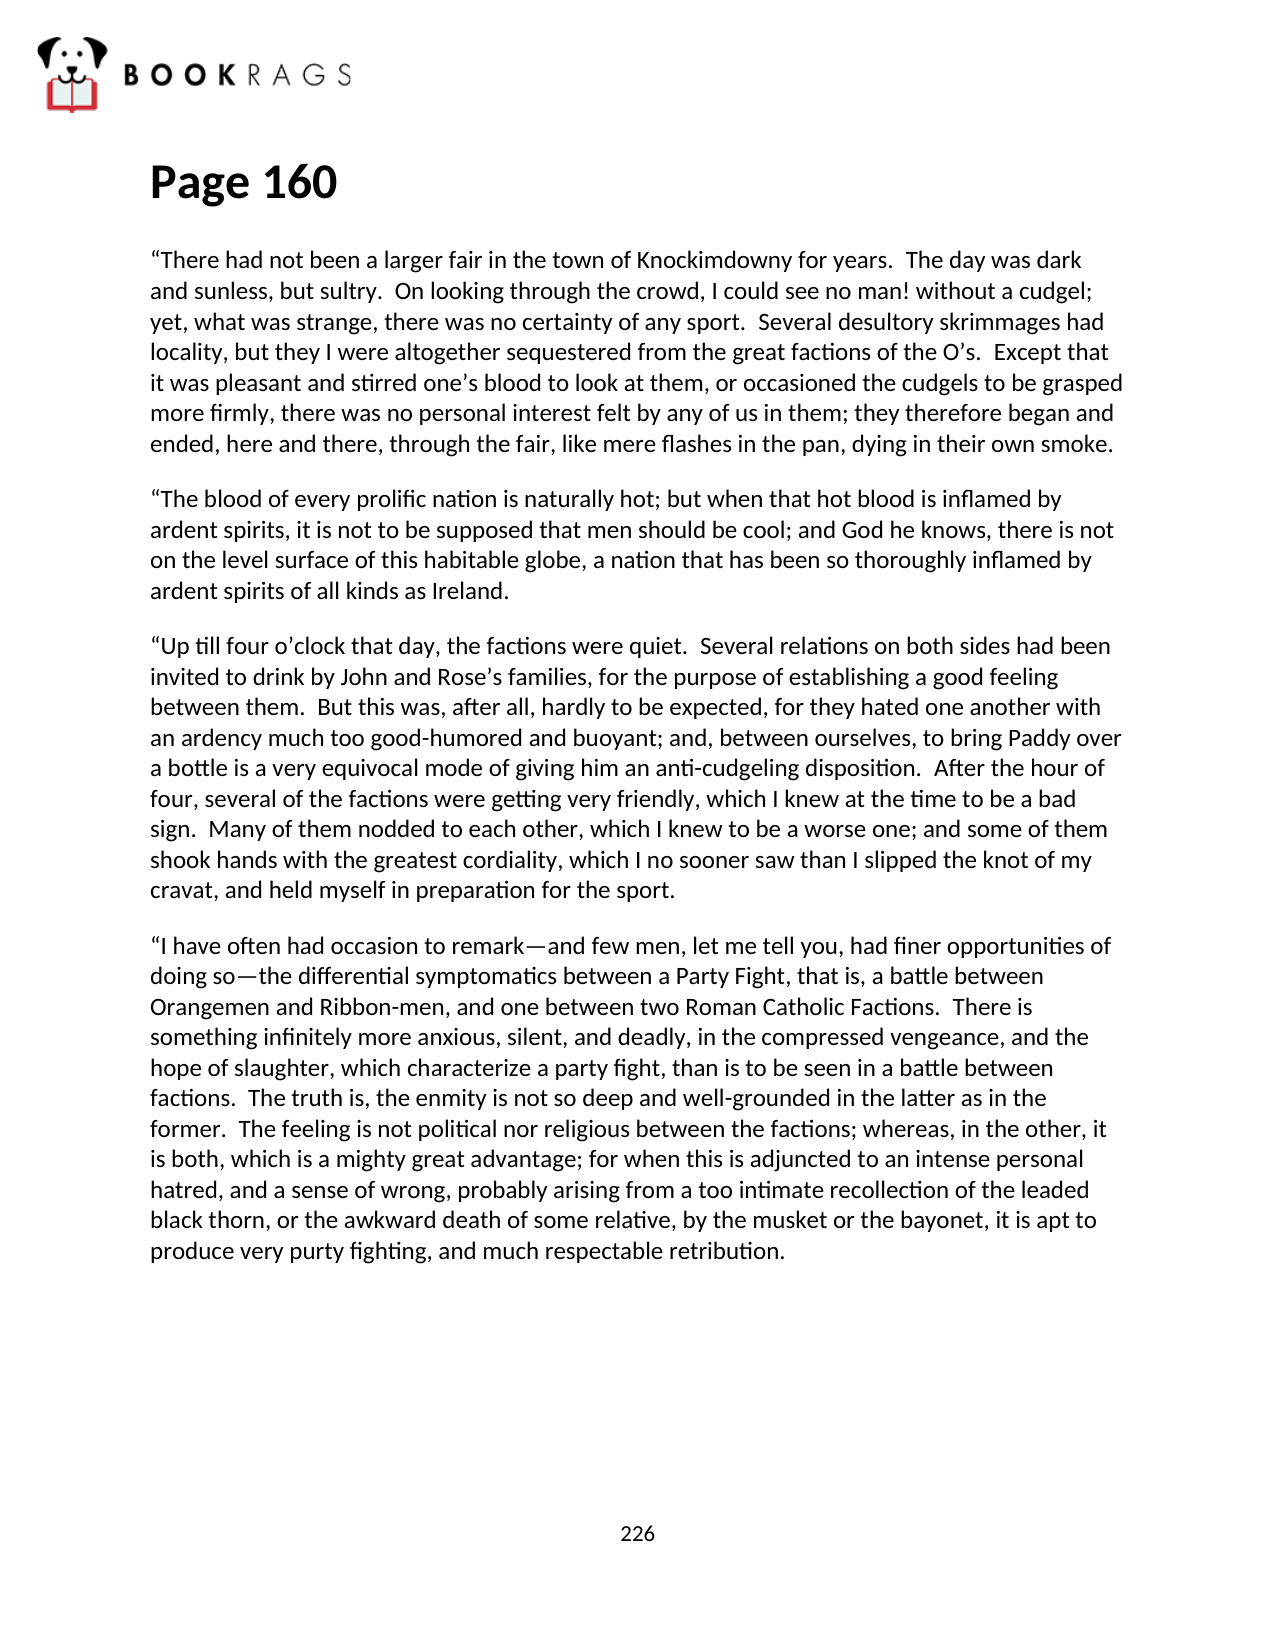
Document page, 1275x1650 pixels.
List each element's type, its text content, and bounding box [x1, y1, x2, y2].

text Page 160 [150, 150, 1125, 211]
text “I have often had occasion to remark—­and few men, let me tell you, had finer opportunities of doing so—­the differential symptomatics between a Party Fight, that is, a battle between Orangemen and Ribbon-men, and one between two Roman Catholic Factions. There is something infinitely more anxious, silent, and deadly, in the compressed vengeance, and the hope of slaughter, which characterize a party fight, than is to be seen in a battle between factions. The truth is, the enmity is not so deep and well-grounded in the latter as in the former. The feeling is not political nor religious between the factions; whereas, in the other, it is both, which is a mighty great advantage; for when this is adjuncted to an intense personal hatred, and a sense of wrong, probably arising from a too intimate recollection of the leaded black thorn, or the awkward death of some relative, by the musket or the bayonet, it is apt to produce very purty fighting, and much respectable retribution. [150, 930, 1125, 1266]
text “The blood of every prolific nation is naturally hot; but when that hot blood is inflamed by ardent spirits, it is not to be supposed that men should be cool; and God he knows, there is not on the level surface of this habitable globe, a nation that has been so thoroughly inflamed by ardent spirits of all kinds as Ireland. [150, 483, 1125, 605]
picture [37, 37, 351, 113]
text “There had not been a larger fair in the town of Knockimdowny for years. The day was dark and sunless, but sultry. On looking through the crowd, I could see no man! without a cudgel; yet, what was strange, there was no certainty of any sport. Several desultory skrimmages had locality, but they I were altogether sequestered from the great factions of the O’s. Except that it was pleasant and stirred one’s blood to look at them, or occasioned the cudgels to be grasped more firmly, there was no personal interest felt by any of us in them; they therefore began and ended, here and there, through the fair, like mere flashes in the pan, dying in their own smoke. [150, 244, 1125, 458]
text “Up till four o’clock that day, the factions were quiet. Several relations on both sides had been invited to drink by John and Rose’s families, for the purpose of establishing a good feeling between them. But this was, after all, hardly to be expected, for they hated one another with an ardency much too good-humored and buoyant; and, between ourselves, to bring Paddy over a bottle is a very equivocal mode of giving him an anti-cudgeling disposition. After the hour of four, several of the factions were getting very friendly, which I knew at the time to be a bad sign. Many of them nodded to each other, which I knew to be a worse one; and some of them shook hands with the greatest cordiality, which I no sooner saw than I slipped the knot of my cravat, and held myself in preparation for the sport. [150, 630, 1125, 905]
